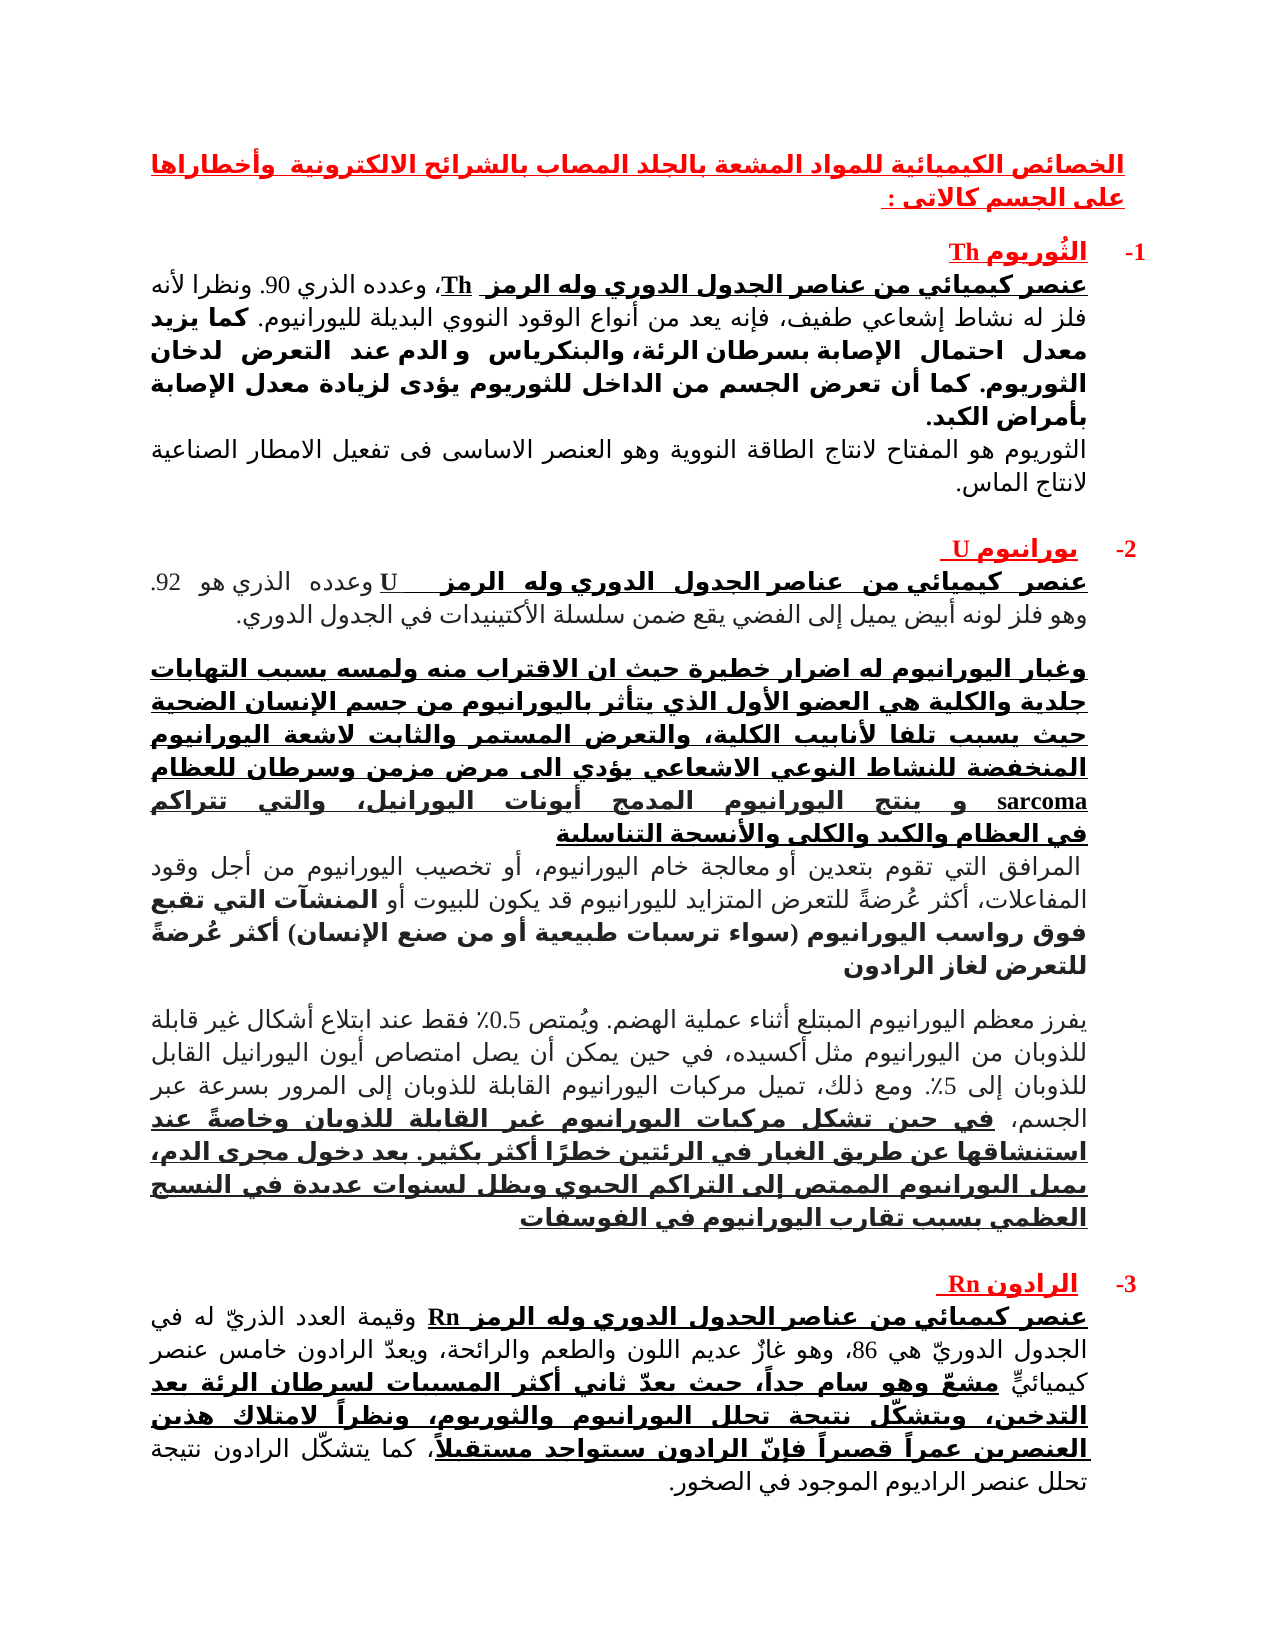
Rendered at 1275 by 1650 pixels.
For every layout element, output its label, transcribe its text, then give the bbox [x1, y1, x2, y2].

text يفرز معظم اليورانيوم المبتلع أثناء عملية الهضم. ويُمتص 0.5٪ فقط عند ابتلاع أشكال غير قابلة للذوبان من اليورانيوم مثل أكسيده، في حين يمكن أن يصل امتصاص أيون اليورانيل القابل للذوبان إلى 5٪. ومع ذلك، تميل مركبات اليورانيوم القابلة للذوبان إلى المرور بسرعة عبر الجسم، في حين تشكل مركبات اليورانيوم غير القابلة للذوبان وخاصةً عند استنشاقها عن طريق الغبار في الرئتين خطرًا أكثر بكثير. بعد دخول مجرى الدم، يميل اليورانيوم الممتص إلى التراكم الحيوي ويظل لسنوات عديدة في النسيج العظمي بسبب تقارب اليورانيوم في الفوسفات [150, 1005, 1087, 1162]
text يفرز معظم اليورانيوم المبتلع أثناء عملية الهضم. ويُمتص 0.5٪ فقط عند ابتلاع أشكال غير قابلة للذوبان من اليورانيوم مثل أكسيده، في حين يمكن أن يصل امتصاص أيون اليورانيل القابل للذوبان إلى 5٪. ومع ذلك، تميل مركبات اليورانيوم القابلة للذوبان إلى المرور بسرعة عبر الجسم، في حين تشكل مركبات اليورانيوم غير القابلة للذوبان وخاصةً عند استنشاقها عن طريق الغبار في الرئتين خطرًا أكثر بكثير. بعد دخول مجرى الدم، يميل اليورانيوم الممتص إلى التراكم الحيوي ويظل لسنوات عديدة في النسيج العظمي بسبب تقارب اليورانيوم في الفوسفات [150, 1197, 1087, 1232]
text عنصر كيميائي من عناصر الجدول الدوري وله الرمز Rn وقيمة العدد الذريّ له في الجدول الدوريّ هي 86، وهو غازٌ عديم اللون والطعم والرائحة، ويعدّ الرادون خامس عنصر كيميائيٍّ مشعّ وهو سام جداً، حيث يعدّ ثاني أكثر المسببات لسرطان الرئة بعد التدخين، ويتشكّل نتيجة تحلل اليورانيوم والثوريوم، ونظراً لامتلاك هذين العنصرين عمراً قصيراً فإنّ الرادون سيتواجد مستقبلاً، كما يتشكّل الرادون نتيجة تحلل عنصر الراديوم الموجود في الصخور. [150, 1302, 1087, 1426]
text عنصر كيميائي من عناصر الجدول الدوري وله الرمز U وعدده الذري هو 92. وهو فلز لونه أبيض يميل إلى الفضي يقع ضمن سلسلة الأكتينيدات في الجدول الدوري. [150, 567, 1087, 629]
text وغبار اليورانيوم له اضرار خطيرة حيث ان الاقتراب منه ولمسه يسبب التهابات جلدية والكلية هي العضو الأول الذي يتأثر باليورانيوم من جسم الإنسان الضحية حيث يسبب تلفا لأنابيب الكلية، والتعرض المستمر والثابت لاشعة اليورانيوم المنخفضة للنشاط النوعي الاشعاعي يؤدي الى مرض مزمن وسرطان للعظام sarcoma و ينتج اليورانيوم المدمج أيونات اليورانيل، والتي تتراكم في العظام والكبد والكلى والأنسجة التناسلية [150, 782, 1087, 811]
text وغبار اليورانيوم له اضرار خطيرة حيث ان الاقتراب منه ولمسه يسبب التهابات جلدية والكلية هي العضو الأول الذي يتأثر باليورانيوم من جسم الإنسان الضحية حيث يسبب تلفا لأنابيب الكلية، والتعرض المستمر والثابت لاشعة اليورانيوم المنخفضة للنشاط النوعي الاشعاعي يؤدي الى مرض مزمن وسرطان للعظام sarcoma و ينتج اليورانيوم المدمج أيونات اليورانيل، والتي تتراكم في العظام والكبد والكلى والأنسجة التناسلية [150, 812, 1087, 848]
text عنصر كيميائي من عناصر الجدول الدوري وله الرمز Th، وعدده الذري 90. ونظرا لأنه فلز له نشاط إشعاعي طفيف، فإنه يعد من أنواع الوقود النووي البديلة لليورانيوم. كما يزيد معدل احتمال الإصابة بسرطان الرئة، والبنكرياس و الدم عند التعرض لدخان الثوريوم. كما أن تعرض الجسم من الداخل للثوريوم يؤدى لزيادة معدل الإصابة بأمراض الكبد. [150, 270, 1087, 431]
text المرافق التي تقوم بتعدين أو معالجة خام اليورانيوم، أو تخصيب اليورانيوم من أجل وقود المفاعلات، أكثر عُرضةً للتعرض المتزايد لليورانيوم قد يكون للبيوت أو المنشآت التي تقبع فوق رواسب اليورانيوم (سواء ترسبات طبيعية أو من صنع الإنسان) أكثر عُرضةً للتعرض لغاز الرادون [150, 852, 1087, 918]
list الثُوريوم Th [150, 237, 1125, 266]
text عنصر كيميائي من عناصر الجدول الدوري وله الرمز Rn وقيمة العدد الذريّ له في الجدول الدوريّ هي 86، وهو غازٌ عديم اللون والطعم والرائحة، ويعدّ الرادون خامس عنصر كيميائيٍّ مشعّ وهو سام جداً، حيث يعدّ ثاني أكثر المسببات لسرطان الرئة بعد التدخين، ويتشكّل نتيجة تحلل اليورانيوم والثوريوم، ونظراً لامتلاك هذين العنصرين عمراً قصيراً فإنّ الرادون سيتواجد مستقبلاً، كما يتشكّل الرادون نتيجة تحلل عنصر الراديوم الموجود في الصخور. [150, 1427, 1087, 1496]
list الرادون Rn [150, 1269, 1116, 1298]
text الخصائص الكيميائية للمواد المشعة بالجلد المصاب بالشرائح الالكترونية وأخطاراها على الجسم كالاتى : [150, 179, 1125, 212]
text المرافق التي تقوم بتعدين أو معالجة خام اليورانيوم، أو تخصيب اليورانيوم من أجل وقود المفاعلات، أكثر عُرضةً للتعرض المتزايد لليورانيوم قد يكون للبيوت أو المنشآت التي تقبع فوق رواسب اليورانيوم (سواء ترسبات طبيعية أو من صنع الإنسان) أكثر عُرضةً للتعرض لغاز الرادون [150, 947, 1087, 980]
list يورانيوم U [150, 534, 1116, 563]
text الثوريوم هو المفتاح لانتاج الطاقة النووية وهو العنصر الاساسى فى تفعيل الامطار الصناعية لانتاج الماس. [150, 435, 1087, 497]
